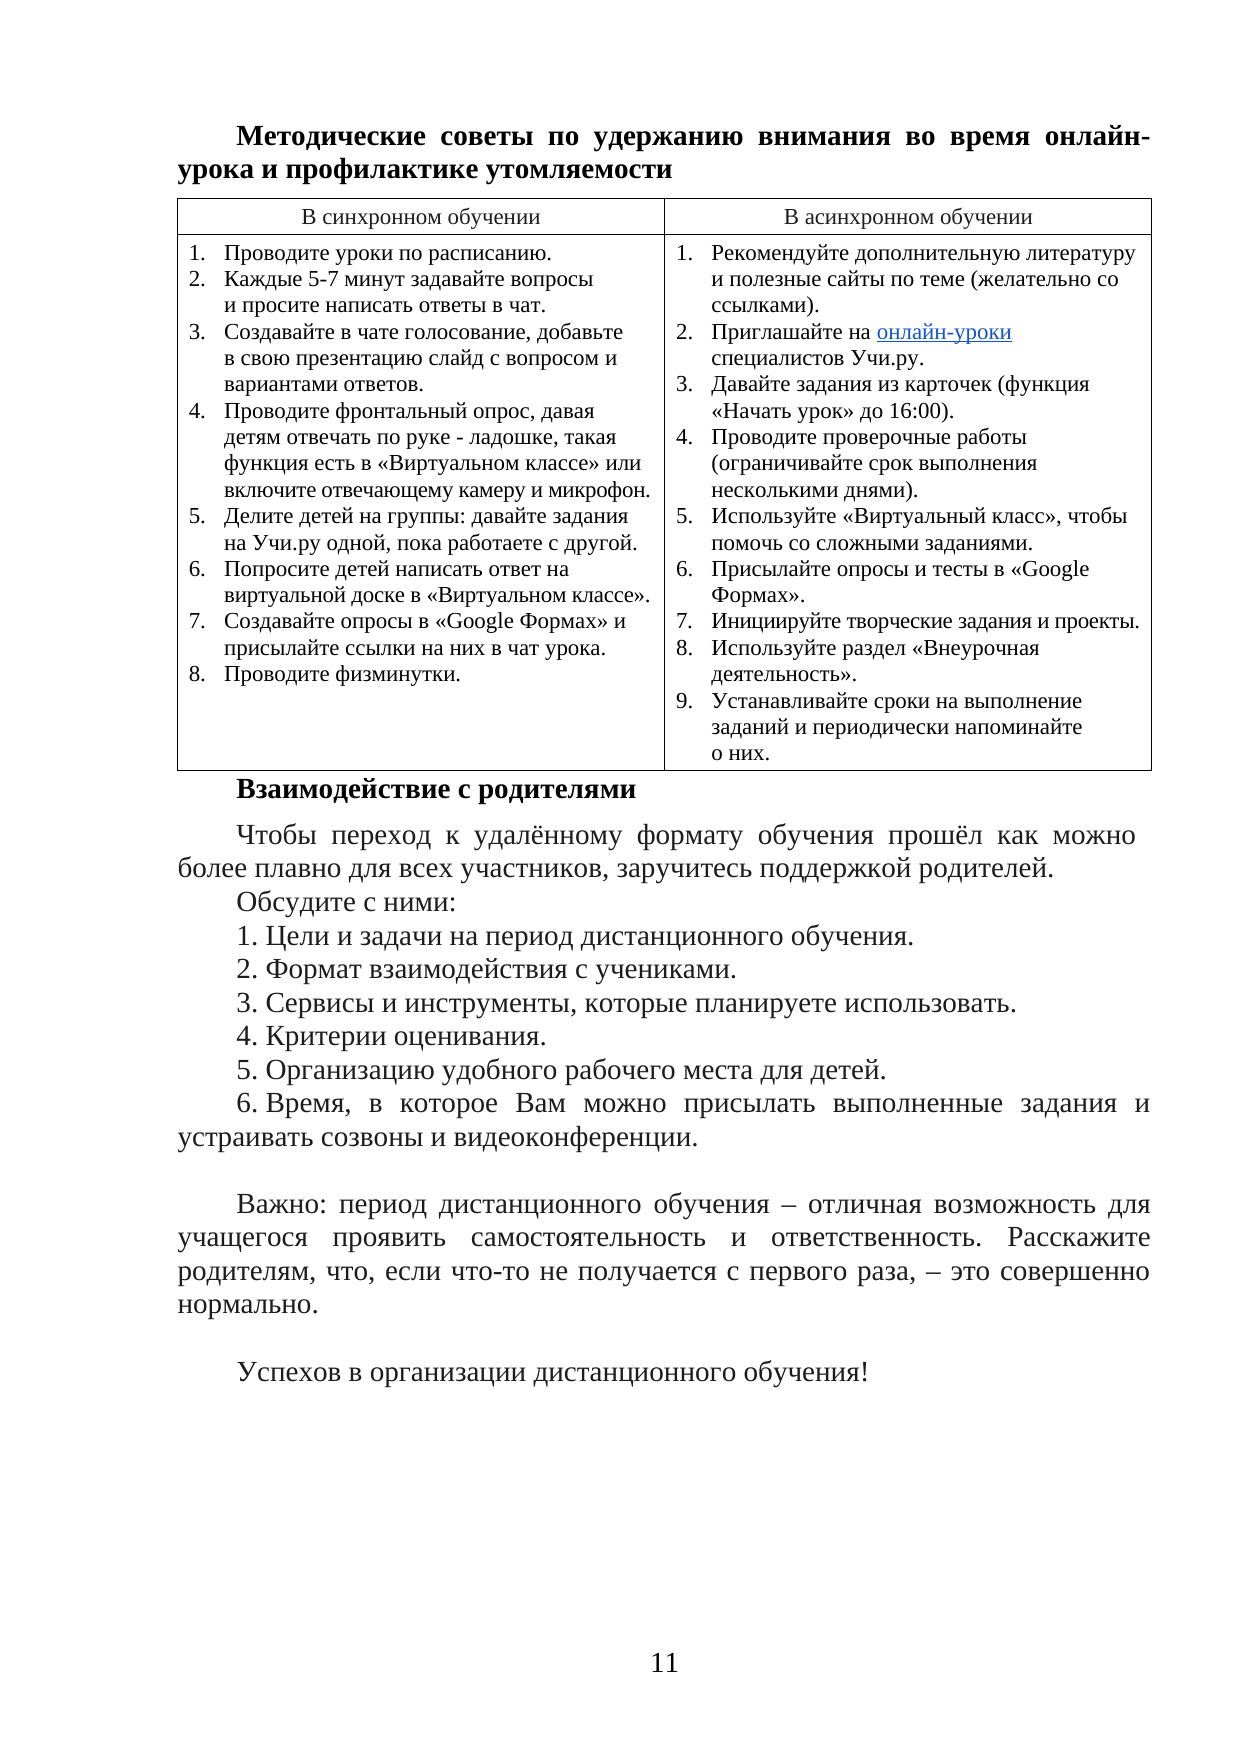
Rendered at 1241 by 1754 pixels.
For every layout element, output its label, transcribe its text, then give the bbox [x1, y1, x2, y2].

table_header В синхронном обучении [178, 199, 664, 233]
text 3. Сервисы и инструменты, которые планируете использовать. [177, 985, 1152, 1018]
text 4. Критерии оценивания. [177, 1018, 1152, 1052]
text 2. Формат взаимодействия с учениками. [177, 951, 1152, 985]
text 1. Цели и задачи на период дистанционного обучения. [177, 918, 1152, 951]
text Обсудите с ними: [177, 884, 1152, 918]
text Важно: период дистанционного обучения – отличная возможность для учащегося проявить самостоятельность и ответственность. Расскажите родителям, что, если что-то не получается с первого раза, – это совершенно нормально. [177, 1186, 1152, 1320]
text 5. Организацию удобного рабочего места для детей. [177, 1052, 1152, 1085]
text Чтобы переход к удалённому формату обучения прошёл как можно более плавно для всех участников, заручитесь поддержкой родителей. [177, 817, 1152, 884]
subtitle Методические советы по удержанию внимания во время онлайн-урока и профилактике утомляемости [177, 118, 1152, 185]
table_header В асинхронном обучении [665, 199, 1151, 233]
table_cell Рекомендуйте дополнительную литературу и полезные сайты по теме (желательно со ссылками). Приглашайте на онлайн-уроки специалистов Учи.ру. Давайте задания из карточек (функция «Начать урок» до 16:00). Проводите проверочные работы (ограничивайте срок выполнения несколькими днями). Используйте «Виртуальный класс», чтобы помочь со сложными заданиями. Присылайте опросы и тесты в «Google Формах». Инициируйте творческие задания и проекты. Используйте раздел «Внеурочная деятельность». Устанавливайте сроки на выполнение заданий и периодически напоминайте о них. [665, 235, 1151, 770]
table_cell Проводите уроки по расписанию. Каждые 5-7 минут задавайте вопросы и просите написать ответы в чат. Создавайте в чате голосование, добавьте в свою презентацию слайд с вопросом и вариантами ответов. Проводите фронтальный опрос, давая детям отвечать по руке - ладошке, такая функция есть в «Виртуальном классе» или включите отвечающему камеру и микрофон. Делите детей на группы: давайте задания на Учи.ру одной, пока работаете с другой. Попросите детей написать ответ на виртуальной доске в «Виртуальном классе». Создавайте опросы в «Google Формах» и присылайте ссылки на них в чат урока. Проводите физминутки. [178, 235, 664, 770]
text Успехов в организации дистанционного обучения! [177, 1354, 1152, 1387]
subtitle Взаимодействие с родителями [177, 771, 1152, 804]
text 6. Время, в которое Вам можно присылать выполненные задания и устраивать созвоны и видеоконференции. [177, 1085, 1152, 1152]
